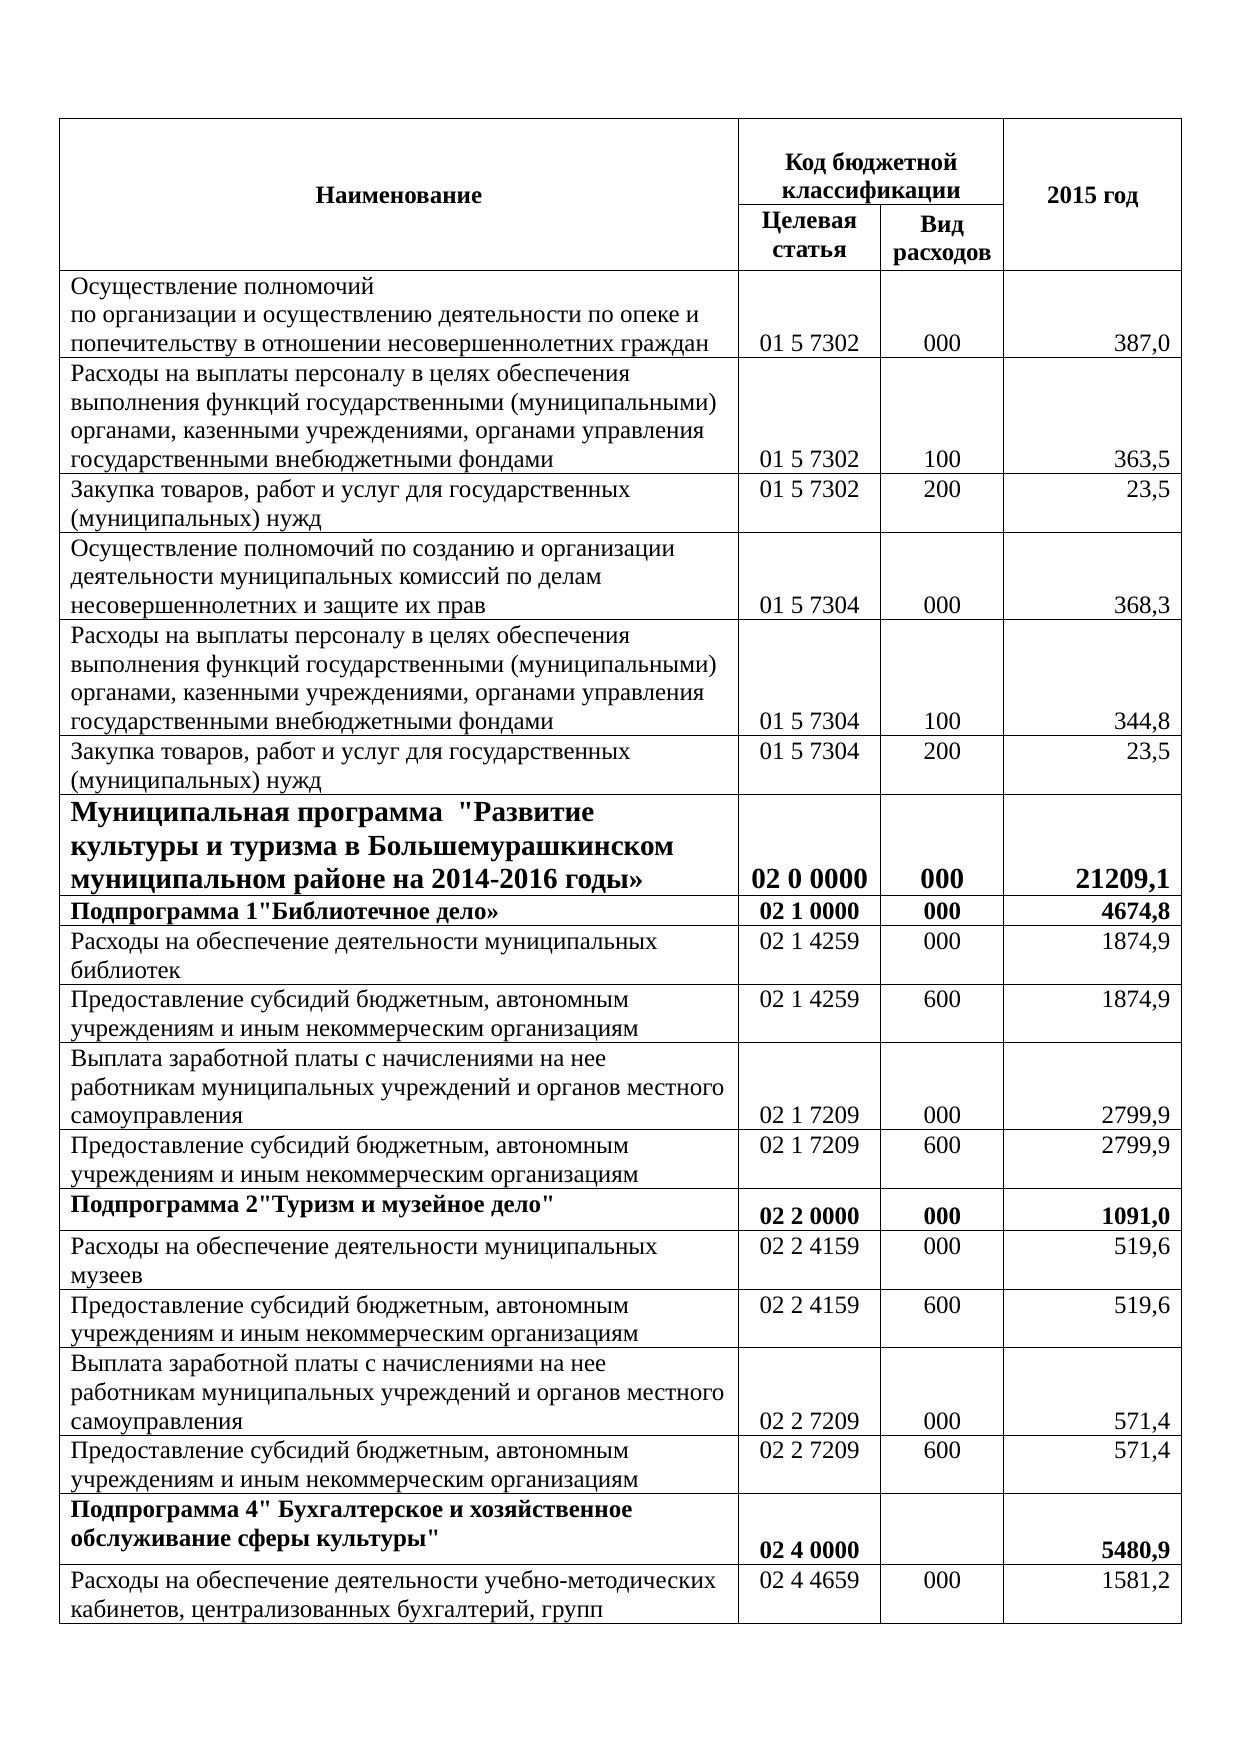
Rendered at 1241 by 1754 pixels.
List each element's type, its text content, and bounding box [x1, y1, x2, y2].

table_cell Муниципальная программа "Развитие культуры и туризма в Большемурашкинском муниципальном районе на 2014-2016 годы» [60, 795, 738, 895]
table_cell Расходы на обеспечение деятельности муниципальных библиотек [60, 926, 738, 983]
table_cell Предоставление субсидий бюджетным, автономным учреждениям и иным некоммерческим организациям [60, 1290, 738, 1347]
table_cell 1091,0 [1004, 1189, 1181, 1230]
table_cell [60, 1565, 738, 1623]
table_cell 23,5 [1004, 736, 1181, 793]
table_cell 2799,9 [1004, 1043, 1181, 1129]
table_cell 600 [881, 985, 1003, 1042]
table_cell 200 [881, 736, 1003, 793]
table_cell 02 1 7209 [739, 1130, 880, 1188]
table_cell Подпрограмма 2"Туризм и музейное дело" [60, 1189, 738, 1230]
table_cell Закупка товаров, работ и услуг для государственных (муниципальных) нужд [60, 736, 738, 793]
table_cell Предоставление субсидий бюджетным, автономным учреждениям и иным некоммерческим организациям [60, 1130, 738, 1188]
table_cell Выплата заработной платы с начислениями на нее работникам муниципальных учреждений и органов местного самоуправления [60, 1348, 738, 1434]
table_cell 02 2 0000 [739, 1189, 880, 1230]
table_cell 1581,2 [1004, 1565, 1181, 1623]
table_cell 000 [881, 1043, 1003, 1129]
table_cell 02 1 4259 [739, 985, 880, 1042]
table_cell 571,4 [1004, 1436, 1181, 1493]
table_cell 02 1 4259 [739, 926, 880, 983]
table_cell 01 5 7304 [739, 736, 880, 793]
table_cell 02 2 4159 [739, 1231, 880, 1289]
table_cell 519,6 [1004, 1231, 1181, 1289]
table_cell 02 2 7209 [739, 1348, 880, 1434]
table_cell 5480,9 [1004, 1494, 1181, 1564]
table_cell 4674,8 [1004, 896, 1181, 925]
table_cell [881, 1494, 1003, 1564]
table_cell 519,6 [1004, 1290, 1181, 1347]
table_cell 02 2 4159 [739, 1290, 880, 1347]
table_cell 23,5 [1004, 474, 1181, 532]
table_cell 02 2 7209 [739, 1436, 880, 1493]
table_header Код бюджетной классификации [739, 119, 1003, 204]
table_cell Целевая статья расходов [739, 205, 880, 270]
table_cell Осуществление полномочий по организации и осуществлению деятельности по опеке и попечительству в отношении несовершеннолетних граждан [60, 271, 738, 357]
table_cell 368,3 [1004, 533, 1181, 619]
table_cell 01 5 7302 [739, 474, 880, 532]
table_cell Осуществление полномочий по созданию и организации деятельности муниципальных комиссий по делам несовершеннолетних и защите их прав [60, 533, 738, 619]
table_cell 01 5 7302 [739, 358, 880, 473]
table_cell 000 [881, 1189, 1003, 1230]
table_cell 21209,1 [1004, 795, 1181, 895]
table_cell 02 4 0000 [739, 1494, 880, 1564]
table_cell 387,0 [1004, 271, 1181, 357]
table_cell 000 [881, 1565, 1003, 1623]
table_cell 000 [881, 533, 1003, 619]
table_cell 01 5 7302 [739, 271, 880, 357]
table_cell Вид расходов [881, 205, 1003, 270]
table_cell 000 [881, 1348, 1003, 1434]
table_cell Подпрограмма 1"Библиотечное дело» [60, 896, 738, 925]
table_cell 01 5 7304 [739, 533, 880, 619]
table_cell 02 1 7209 [739, 1043, 880, 1129]
table_cell 000 [881, 926, 1003, 983]
table_cell 1874,9 [1004, 926, 1181, 983]
table_cell 600 [881, 1436, 1003, 1493]
table_cell 600 [881, 1290, 1003, 1347]
table_cell 100 [881, 358, 1003, 473]
table_cell Выплата заработной платы с начислениями на нее работникам муниципальных учреждений и органов местного самоуправления [60, 1043, 738, 1129]
table_cell Закупка товаров, работ и услуг для государственных (муниципальных) нужд [60, 474, 738, 532]
table_cell 000 [881, 271, 1003, 357]
table_cell 600 [881, 1130, 1003, 1188]
table_cell Подпрограмма 4" Бухгалтерское и хозяйственное обслуживание сферы культуры" [60, 1494, 738, 1564]
table_cell 02 1 0000 [739, 896, 880, 925]
table_cell 02 0 0000 [739, 795, 880, 895]
table_header Наименование [60, 119, 738, 270]
table_cell 200 [881, 474, 1003, 532]
table_cell 1874,9 [1004, 985, 1181, 1042]
table_cell 000 [881, 795, 1003, 895]
table_cell Предоставление субсидий бюджетным, автономным учреждениям и иным некоммерческим организациям [60, 985, 738, 1042]
table_cell 100 [881, 620, 1003, 735]
table_cell 2799,9 [1004, 1130, 1181, 1188]
table_cell 000 [881, 1231, 1003, 1289]
table_cell Расходы на обеспечение деятельности муниципальных музеев [60, 1231, 738, 1289]
table_cell 000 [881, 896, 1003, 925]
table_cell Предоставление субсидий бюджетным, автономным учреждениям и иным некоммерческим организациям [60, 1436, 738, 1493]
table_header 2015 год [1004, 119, 1181, 270]
table_cell 344,8 [1004, 620, 1181, 735]
table_cell 01 5 7304 [739, 620, 880, 735]
table_cell 363,5 [1004, 358, 1181, 473]
table_cell 571,4 [1004, 1348, 1181, 1434]
table_cell 02 4 4659 [739, 1565, 880, 1623]
